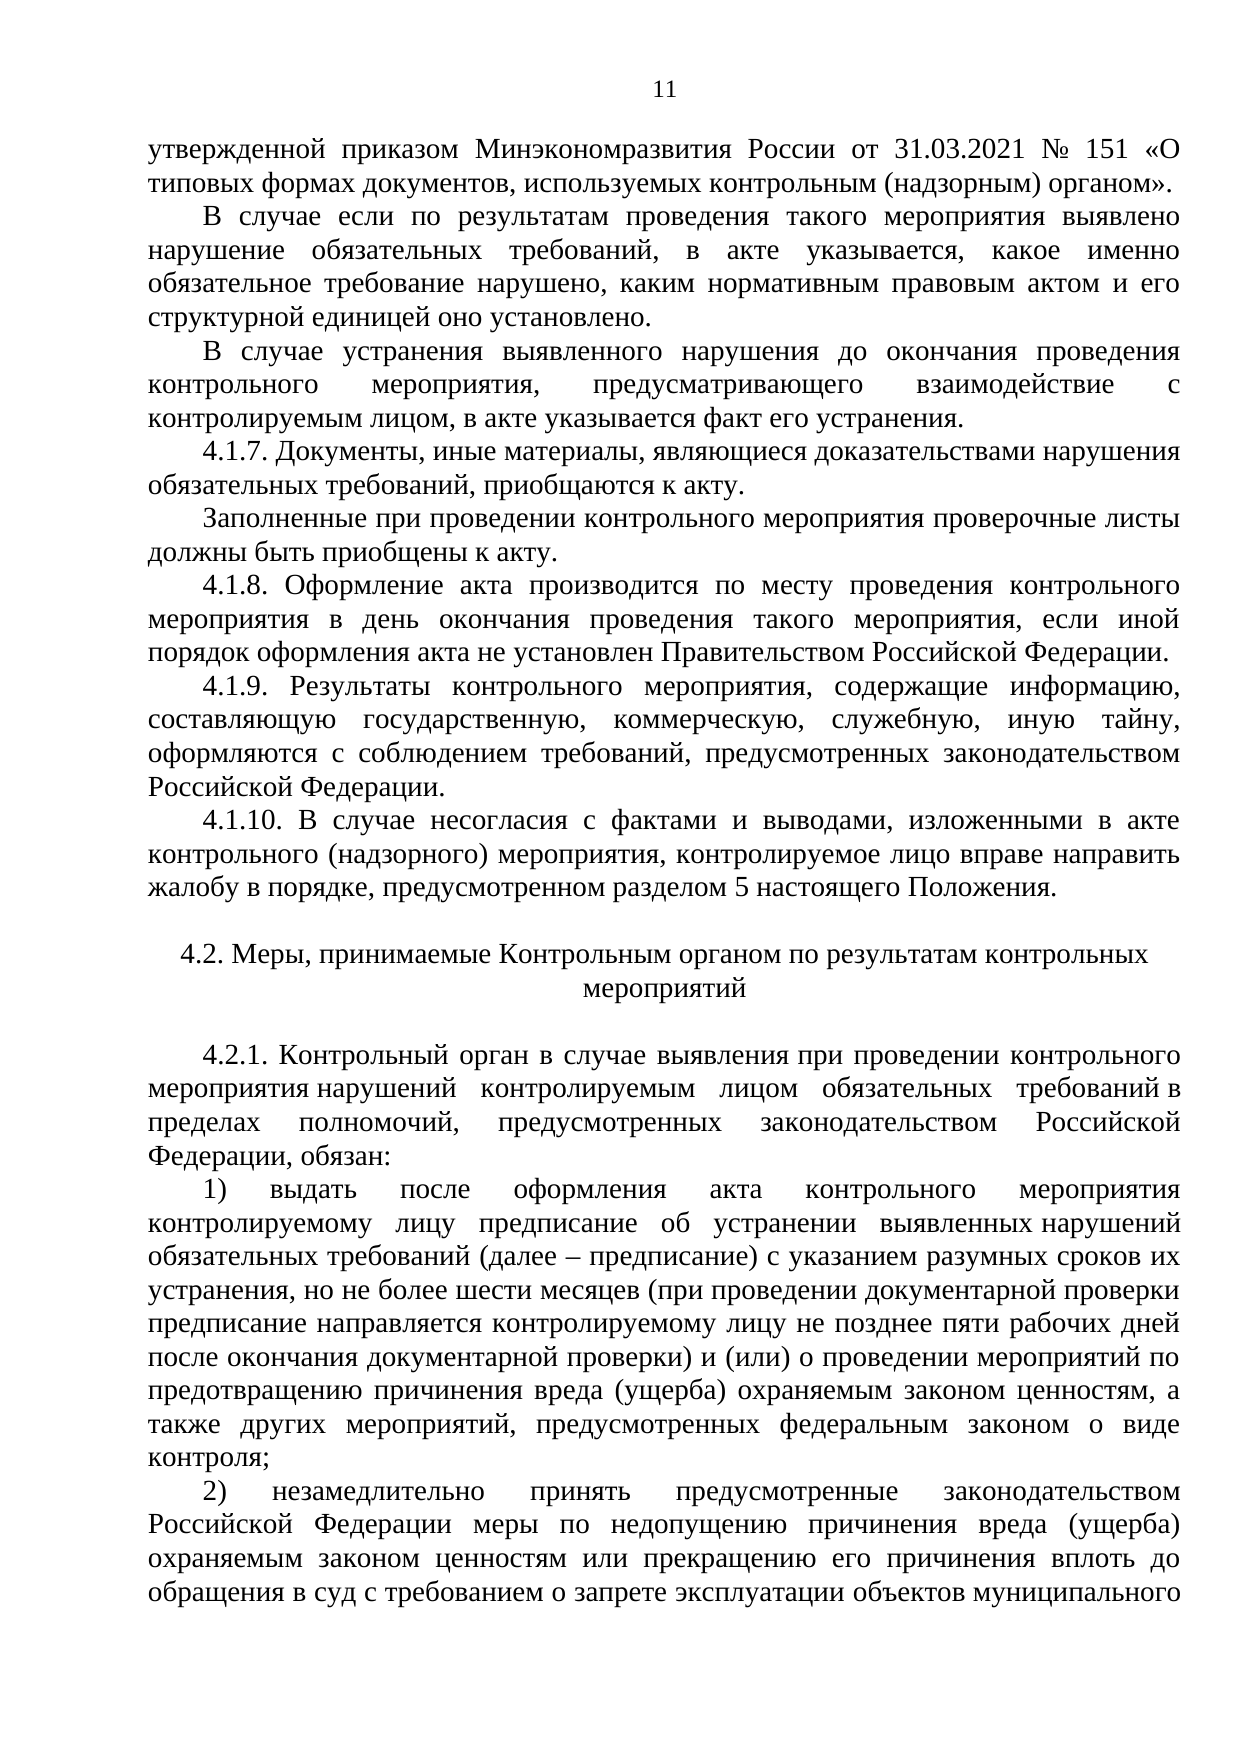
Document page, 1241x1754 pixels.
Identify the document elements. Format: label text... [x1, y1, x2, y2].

text 4.1.8. Оформление акта производится по месту проведения контрольного мероприятия в день окончания проведения такого мероприятия, если иной порядок оформления акта не установлен Правительством Российской Федерации. [148, 567, 1181, 668]
text В случае устранения выявленного нарушения до окончания проведения контрольного мероприятия, предусматривающего взаимодействие с контролируемым лицом, в акте указывается факт его устранения. [148, 333, 1181, 433]
text 4.2. Меры, принимаемые Контрольным органом по результатам контрольных мероприятий [148, 936, 1181, 1003]
text 1) выдать после оформления акта контрольного мероприятия контролируемому лицу предписание об устранении выявленных нарушений обязательных требований (далее – предписание) с указанием разумных сроков их устранения, но не более шести месяцев (при проведении документарной проверки предписание направляется контролируемому лицу не позднее пяти рабочих дней после окончания документарной проверки) и (или) о проведении мероприятий по предотвращению причинения вреда (ущерба) охраняемым законом ценностям, а также других мероприятий, предусмотренных федеральным законом о виде контроля; [148, 1171, 1181, 1473]
text 4.1.9. Результаты контрольного мероприятия, содержащие информацию, составляющую государственную, коммерческую, служебную, иную тайну, оформляются с соблюдением требований, предусмотренных законодательством Российской Федерации. [148, 668, 1181, 802]
text 4.1.10. В случае несогласия с фактами и выводами, изложенными в акте контрольного (надзорного) мероприятия, контролируемое лицо вправе направить жалобу в порядке, предусмотренном разделом 5 настоящего Положения. [148, 802, 1181, 903]
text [148, 1473, 1181, 1607]
text Заполненные при проведении контрольного мероприятия проверочные листы должны быть приобщены к акту. [148, 500, 1181, 567]
text В случае если по результатам проведения такого мероприятия выявлено нарушение обязательных требований, в акте указывается, какое именно обязательное требование нарушено, каким нормативным правовым актом и его структурной единицей оно установлено. [148, 198, 1181, 333]
text 4.2.1. Контрольный орган в случае выявления при проведении контрольного мероприятия нарушений контролируемым лицом обязательных требований в пределах полномочий, предусмотренных законодательством Российской Федерации, обязан: [148, 1037, 1181, 1171]
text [148, 131, 1181, 198]
text 4.1.7. Документы, иные материалы, являющиеся доказательствами нарушения обязательных требований, приобщаются к акту. [148, 433, 1181, 500]
